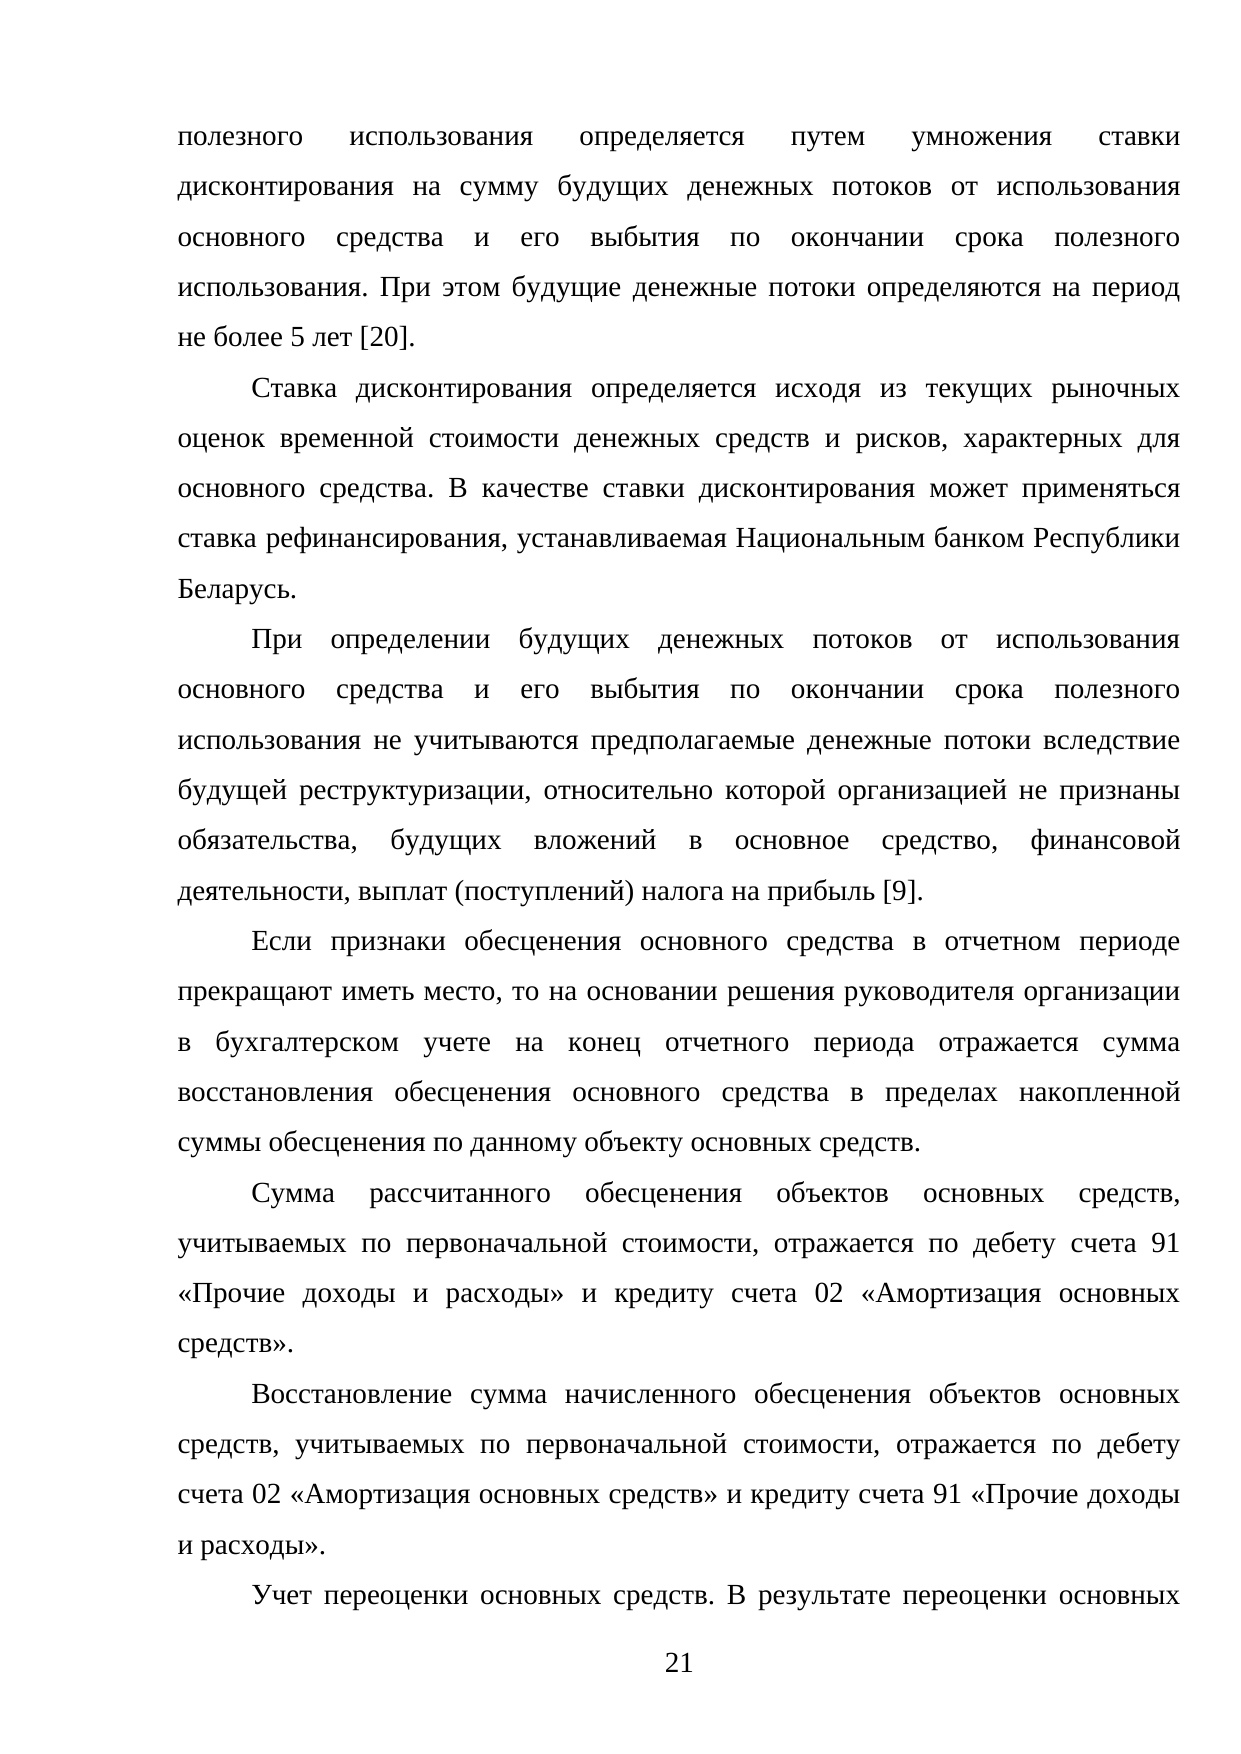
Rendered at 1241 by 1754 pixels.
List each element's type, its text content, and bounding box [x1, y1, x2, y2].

text При определении будущих денежных потоков от использования основного средства и его выбытия по окончании срока полезного использования не учитываются предполагаемые денежные потоки вследствие будущей реструктуризации, относительно которой организацией не признаны обязательства, будущих вложений в основное средство, финансовой деятельности, выплат (поступлений) налога на прибыль [9]. [177, 621, 1181, 906]
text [177, 1577, 1181, 1611]
text Сумма рассчитанного обесценения объектов основных средств, учитываемых по первоначальной стоимости, отражается по дебету счета 91 «Прочие доходы и расходы» и кредиту счета 02 «Амортизация основных средств». [177, 1175, 1181, 1359]
text Если признаки обесценения основного средства в отчетном периоде прекращают иметь место, то на основании решения руководителя организации в бухгалтерском учете на конец отчетного периода отражается сумма восстановления обесценения основного средства в пределах накопленной суммы обесценения по данному объекту основных средств. [177, 923, 1181, 1158]
text Ставка дисконтирования определяется исходя из текущих рыночных оценок временной стоимости денежных средств и рисков, характерных для основного средства. В качестве ставки дисконтирования может применяться ставка рефинансирования, устанавливаемая Национальным банком Республики Беларусь. [177, 370, 1181, 604]
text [177, 118, 1181, 353]
text Восстановление сумма начисленного обесценения объектов основных средств, учитываемых по первоначальной стоимости, отражается по дебету счета 02 «Амортизация основных средств» и кредиту счета 91 «Прочие доходы и расходы». [177, 1376, 1181, 1560]
